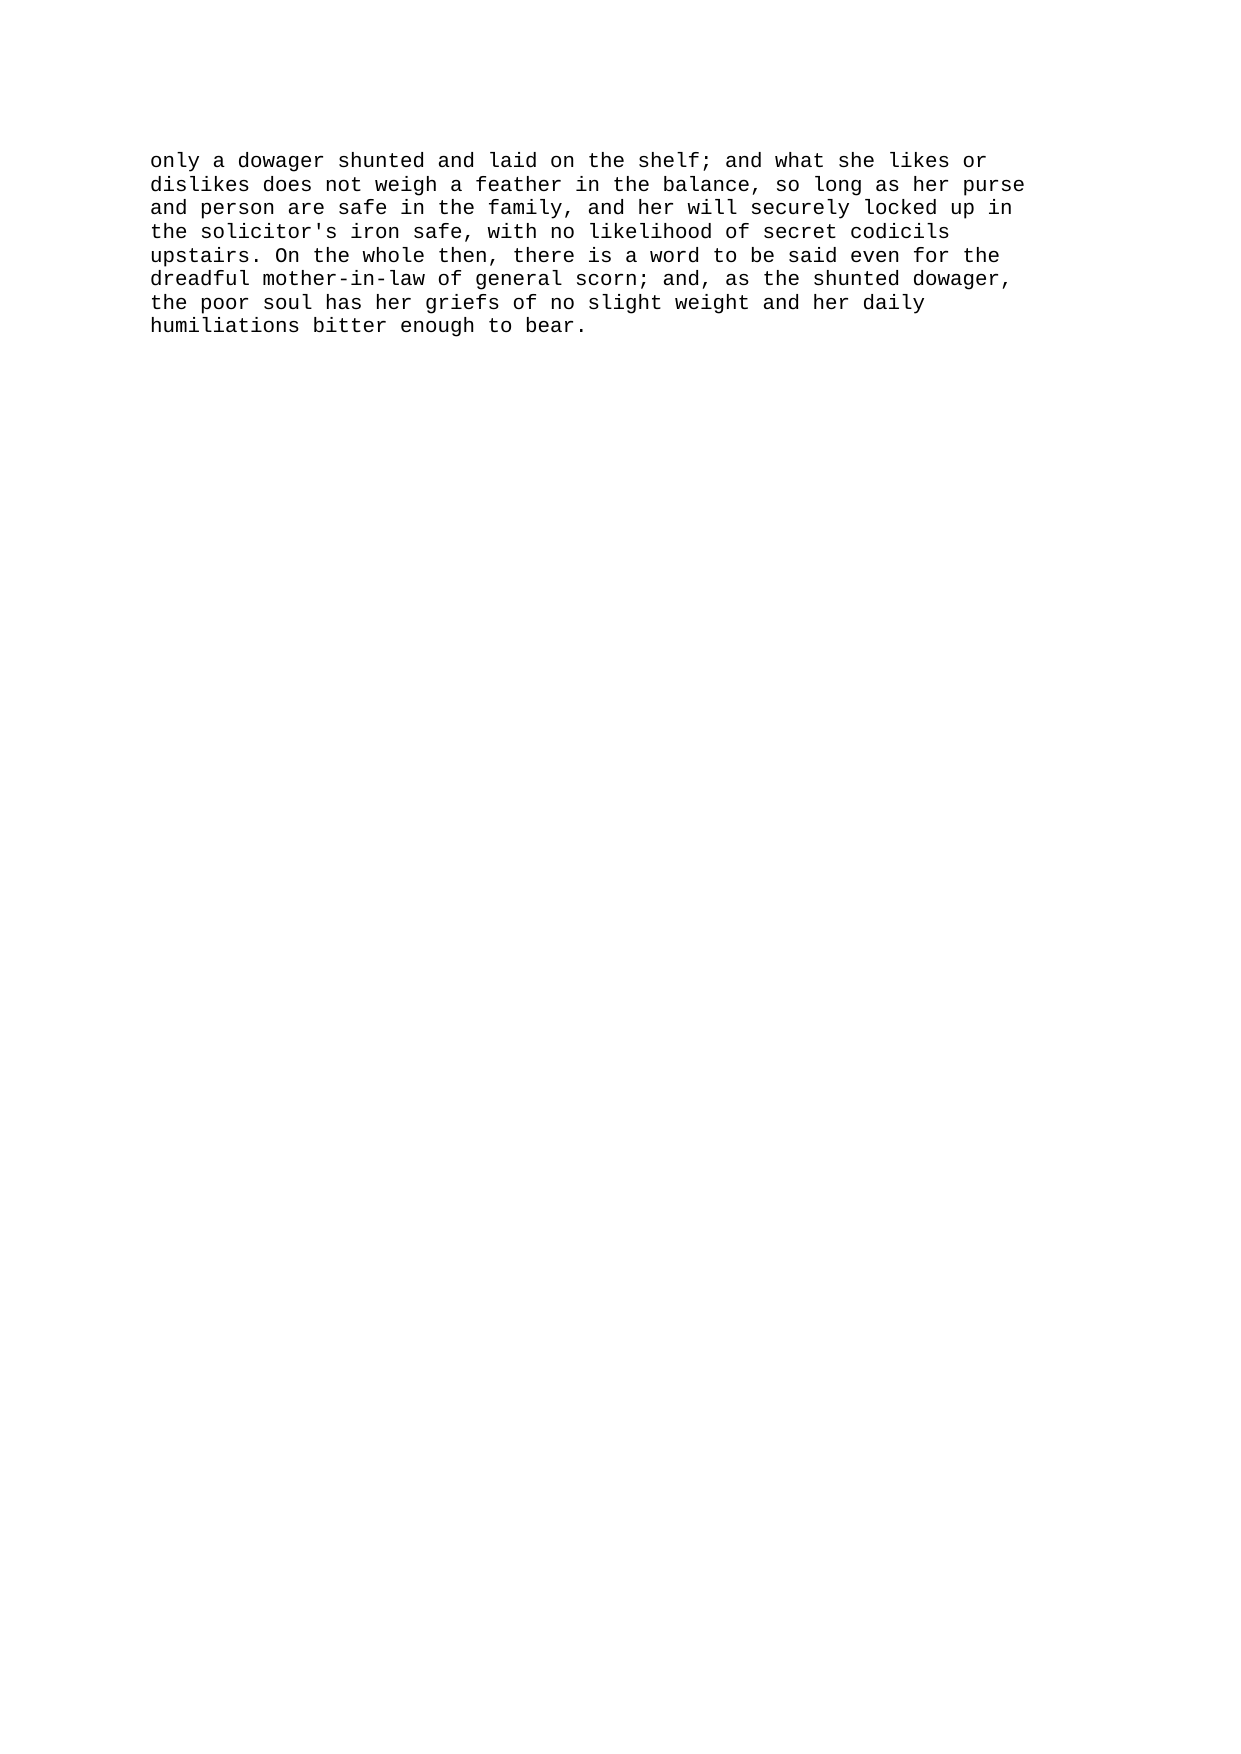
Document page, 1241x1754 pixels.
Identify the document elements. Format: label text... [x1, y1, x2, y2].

text the poor soul has her griefs of no slight weight and her daily [150, 292, 1090, 316]
text the solicitor's iron safe, with no likelihood of secret codicils [150, 221, 1090, 244]
text only a dowager shunted and laid on the shelf; and what she likes or [150, 150, 1090, 174]
text dreadful mother-in-law of general scorn; and, as the shunted dowager, [150, 268, 1090, 292]
text upstairs. On the whole then, there is a word to be said even for the [150, 244, 1090, 268]
text dislikes does not weigh a feather in the balance, so long as her purse [150, 174, 1090, 197]
text humiliations bitter enough to bear. [150, 316, 1090, 339]
text and person are safe in the family, and her will securely locked up in [150, 197, 1090, 221]
